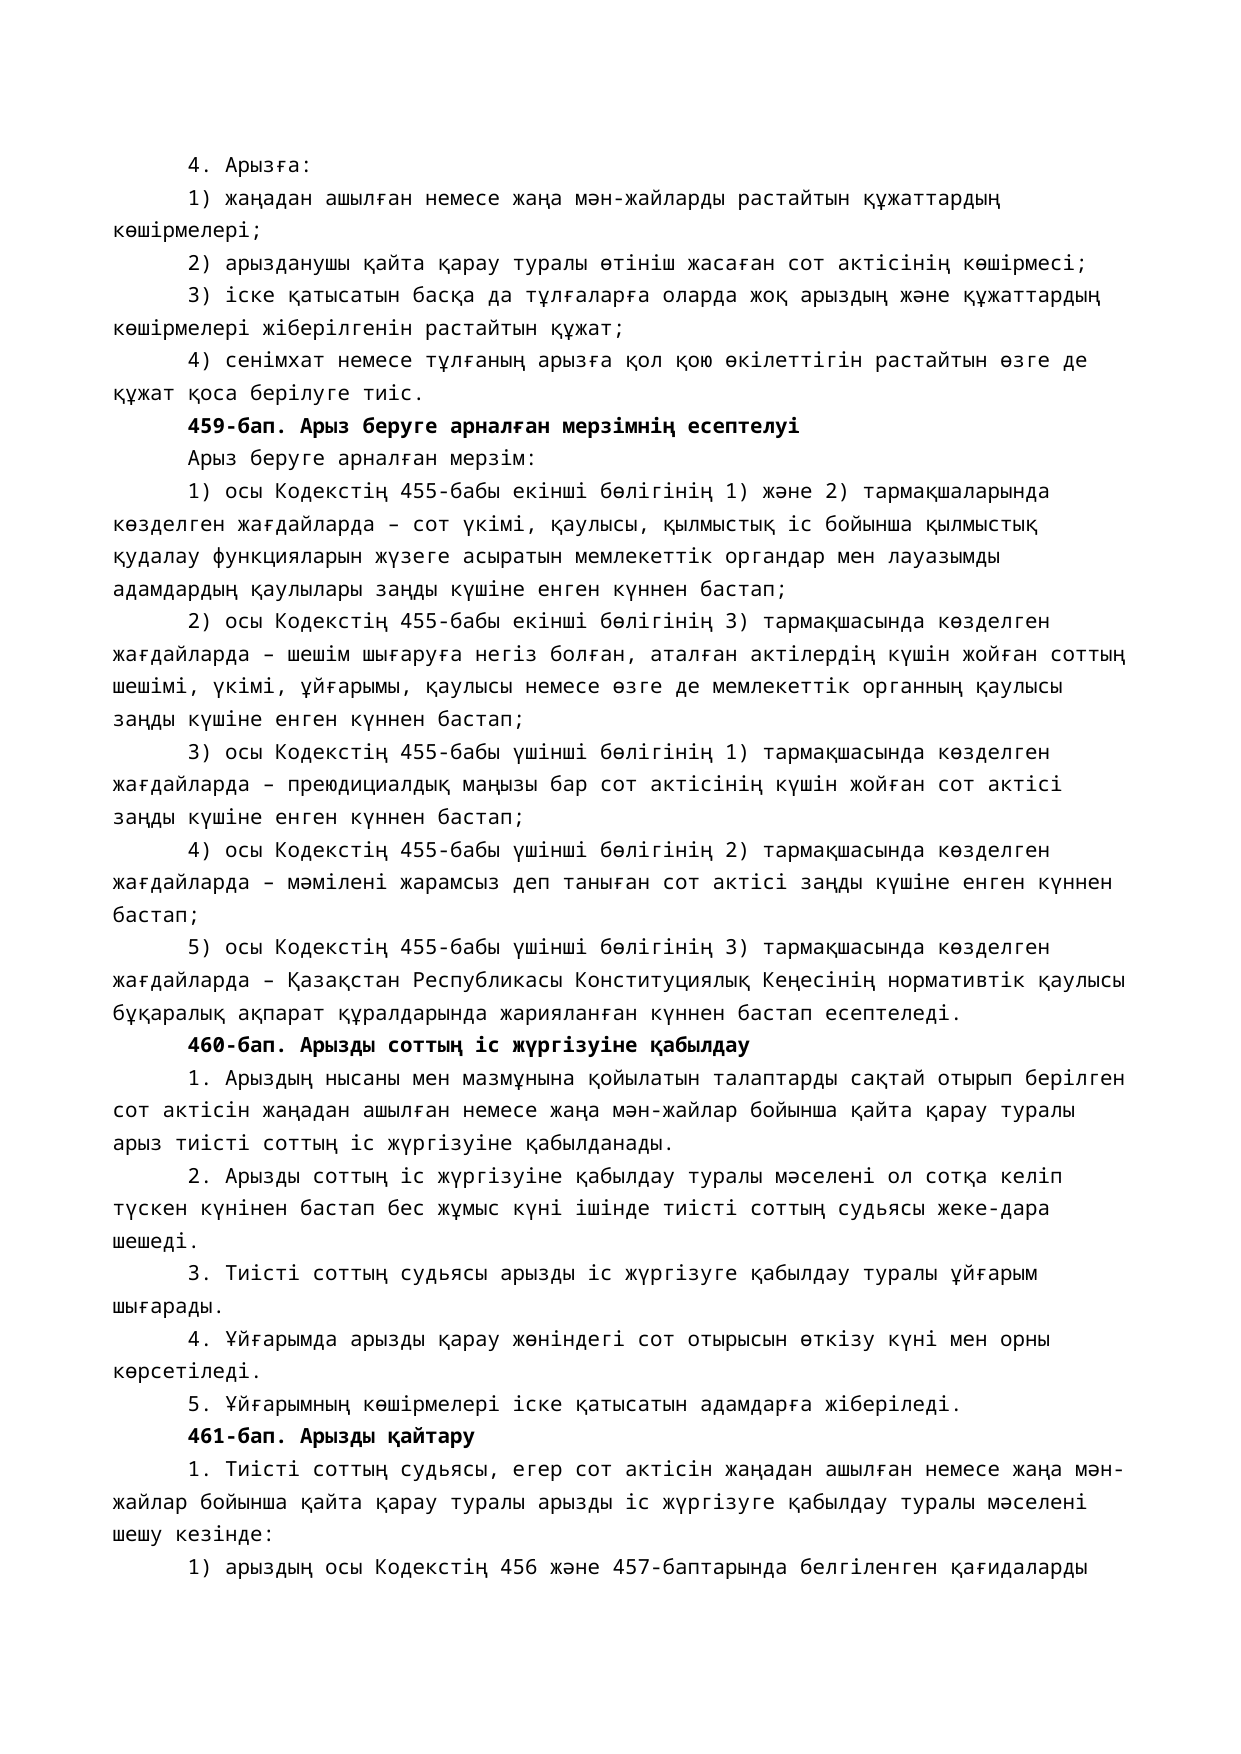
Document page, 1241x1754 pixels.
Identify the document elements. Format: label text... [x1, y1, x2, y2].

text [112, 150, 1128, 407]
text 1. Арыздың нысаны мен мазмұнына қойылатын талаптарды сақтай отырып берілген сот актісін жаңадан ашылған немесе жаңа мән-жайлар бойынша қайта қарау туралы арыз тиісті соттың іс жүргізуіне қабылданады. 2. Арызды соттың іс жүргізуіне қабылдау туралы мәселені ол сотқа келіп түскен күнінен бастап бес жұмыс күні ішінде тиісті соттың судьясы жеке-дара шешеді. 3. Тиісті соттың судьясы арызды іс жүргізуге қабылдау туралы ұйғарым шығарады. 4. Ұйғарымда арызды қарау жөніндегі сот отырысын өткізу күні мен орны көрсетіледі. 5. Ұйғарымның көшірмелері іске қатысатын адамдарға жіберіледі. [112, 1063, 1128, 1417]
text 459-бап. Арыз беруге арналған мерзімнің есептелуі [112, 411, 1128, 439]
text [112, 1454, 1128, 1580]
text 461-бап. Арызды қайтару [112, 1422, 1128, 1450]
text Арыз беруге арналған мерзім: 1) осы Кодекстің 455-бабы екінші бөлігінің 1) және 2) тармақшаларында көзделген жағдайларда – сот үкімі, қаулысы, қылмыстық іс бойынша қылмыстық қудалау функцияларын жүзеге асыратын мемлекеттік органдар мен лауазымды адамдардың қаулылары заңды күшіне енген күннен бастап; 2) осы Кодекстің 455-бабы екінші бөлігінің 3) тармақшасында көзделген жағдайларда – шешім шығаруға негіз болған, аталған актілердің күшін жойған соттың шешімі, үкімі, ұйғарымы, қаулысы немесе өзге де мемлекеттік органның қаулысы заңды күшіне енген күннен бастап; 3) осы Кодекстің 455-бабы үшінші бөлігінің 1) тармақшасында көзделген жағдайларда – преюдициалдық маңызы бар сот актісінің күшін жойған сот актісі заңды күшіне енген күннен бастап; 4) осы Кодекстің 455-бабы үшінші бөлігінің 2) тармақшасында көзделген жағдайларда – мәмілені жарамсыз деп таныған сот актісі заңды күшіне енген күннен бастап; 5) осы Кодекстің 455-бабы үшінші бөлігінің 3) тармақшасында көзделген жағдайларда – Қазақстан Республикасы Конституциялық Кеңесінің нормативтік қаулысы бұқаралық ақпарат құралдарында жарияланған күннен бастап есептеледі. [112, 443, 1128, 1026]
text 460-бап. Арызды соттың іс жүргізуіне қабылдау [112, 1030, 1128, 1059]
